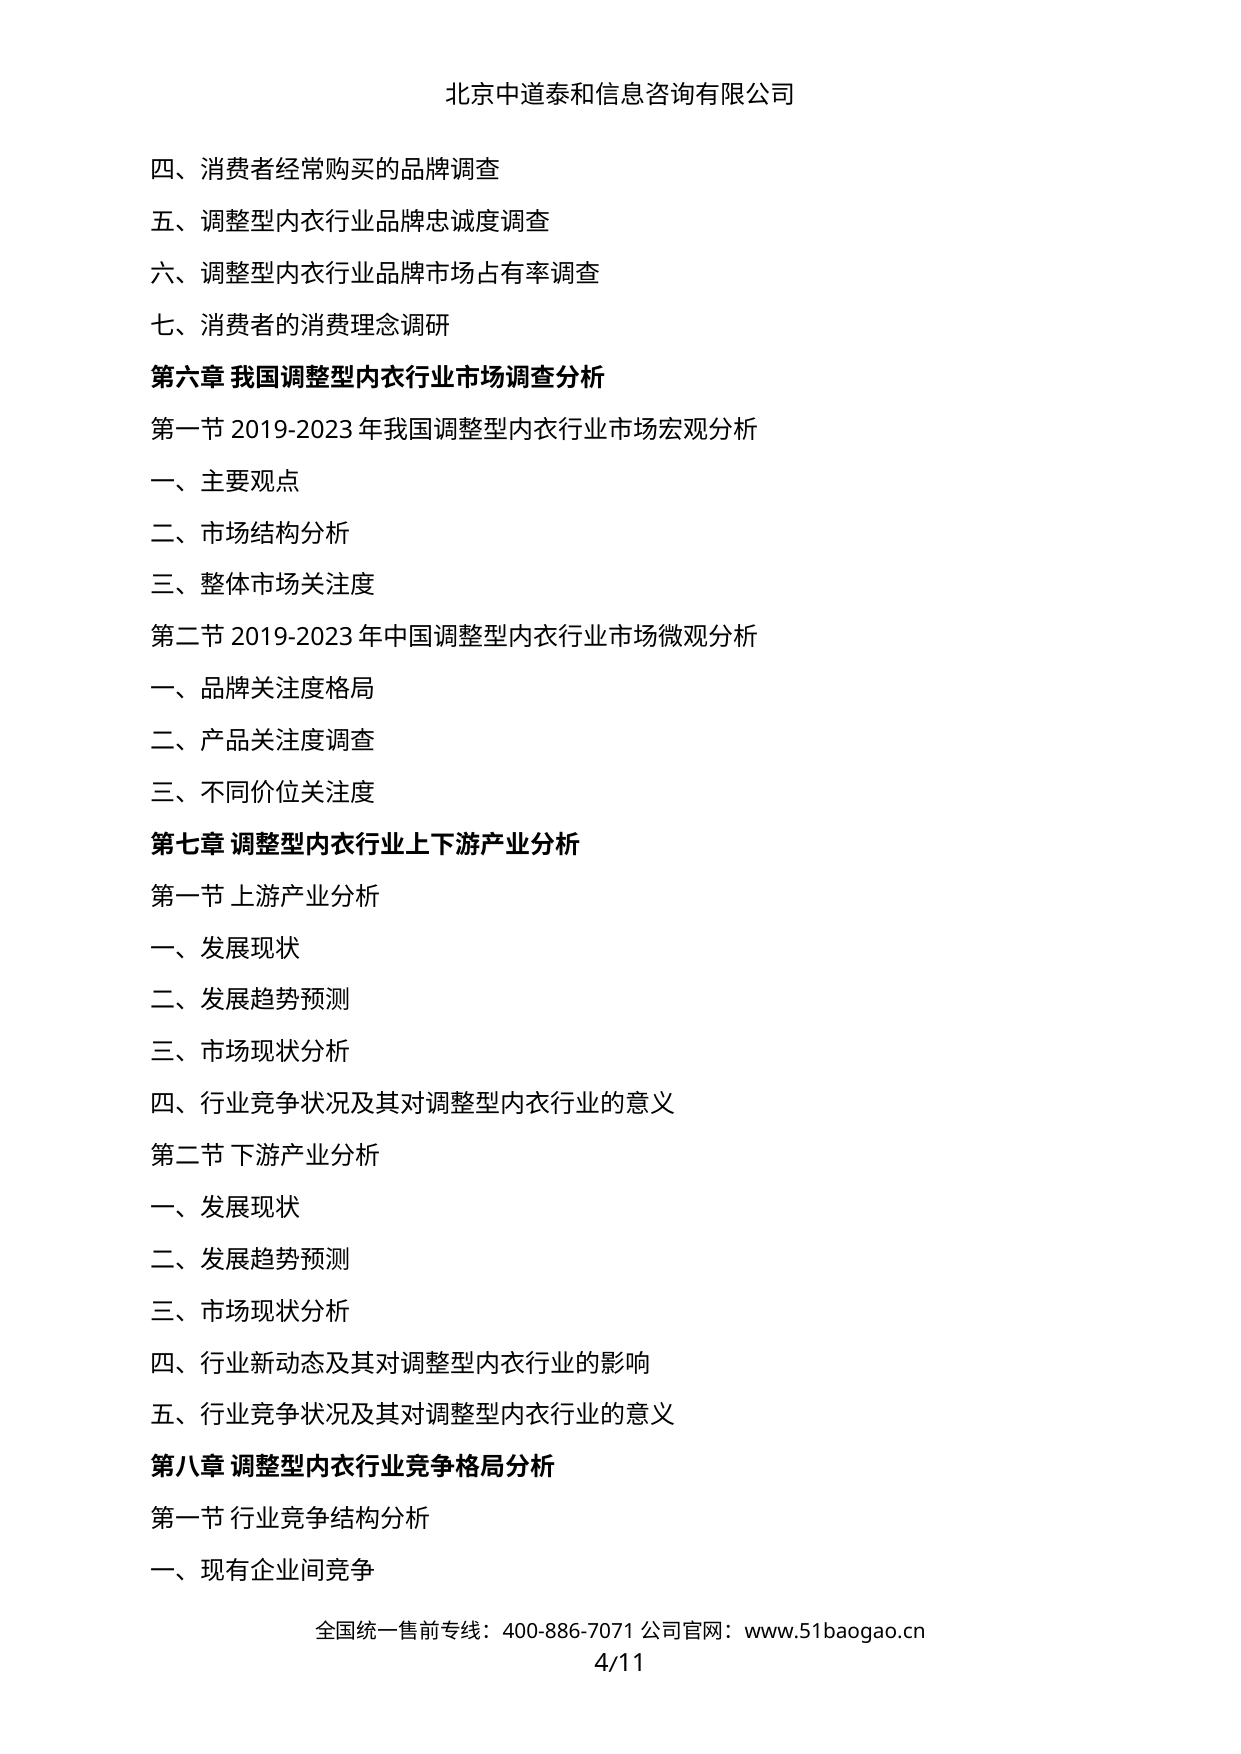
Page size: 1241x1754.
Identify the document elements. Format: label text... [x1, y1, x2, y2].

text 第一节 2019-2023年我国调整型内衣行业市场宏观分析 [150, 409, 1090, 446]
text 四、行业竞争状况及其对调整型内衣行业的意义 [150, 1084, 1090, 1120]
text 一、发展现状 [150, 1187, 1090, 1224]
text 四、行业新动态及其对调整型内衣行业的影响 [150, 1343, 1090, 1379]
text 七、消费者的消费理念调研 [150, 306, 1090, 342]
text 第六章 我国调整型内衣行业市场调查分析 [150, 357, 1090, 394]
text 一、发展现状 [150, 928, 1090, 964]
text 二、发展趋势预测 [150, 1239, 1090, 1276]
text 一、品牌关注度格局 [150, 669, 1090, 705]
text 三、市场现状分析 [150, 1291, 1090, 1327]
text 五、调整型内衣行业品牌忠诚度调查 [150, 202, 1090, 238]
text 六、调整型内衣行业品牌市场占有率调查 [150, 254, 1090, 290]
text 二、发展趋势预测 [150, 980, 1090, 1016]
text 三、市场现状分析 [150, 1032, 1090, 1068]
text 第七章 调整型内衣行业上下游产业分析 [150, 824, 1090, 861]
text 三、不同价位关注度 [150, 772, 1090, 809]
text 三、整体市场关注度 [150, 565, 1090, 601]
text 一、现有企业间竞争 [150, 1551, 1090, 1587]
text 五、行业竞争状况及其对调整型内衣行业的意义 [150, 1395, 1090, 1431]
text 第二节 2019-2023年中国调整型内衣行业市场微观分析 [150, 617, 1090, 653]
text 二、市场结构分析 [150, 513, 1090, 549]
text 二、产品关注度调查 [150, 721, 1090, 757]
text 第一节 上游产业分析 [150, 876, 1090, 912]
text 第一节 行业竞争结构分析 [150, 1499, 1090, 1535]
text 四、消费者经常购买的品牌调查 [150, 150, 1090, 186]
text 一、主要观点 [150, 461, 1090, 497]
text 第二节 下游产业分析 [150, 1136, 1090, 1172]
text 第八章 调整型内衣行业竞争格局分析 [150, 1447, 1090, 1483]
